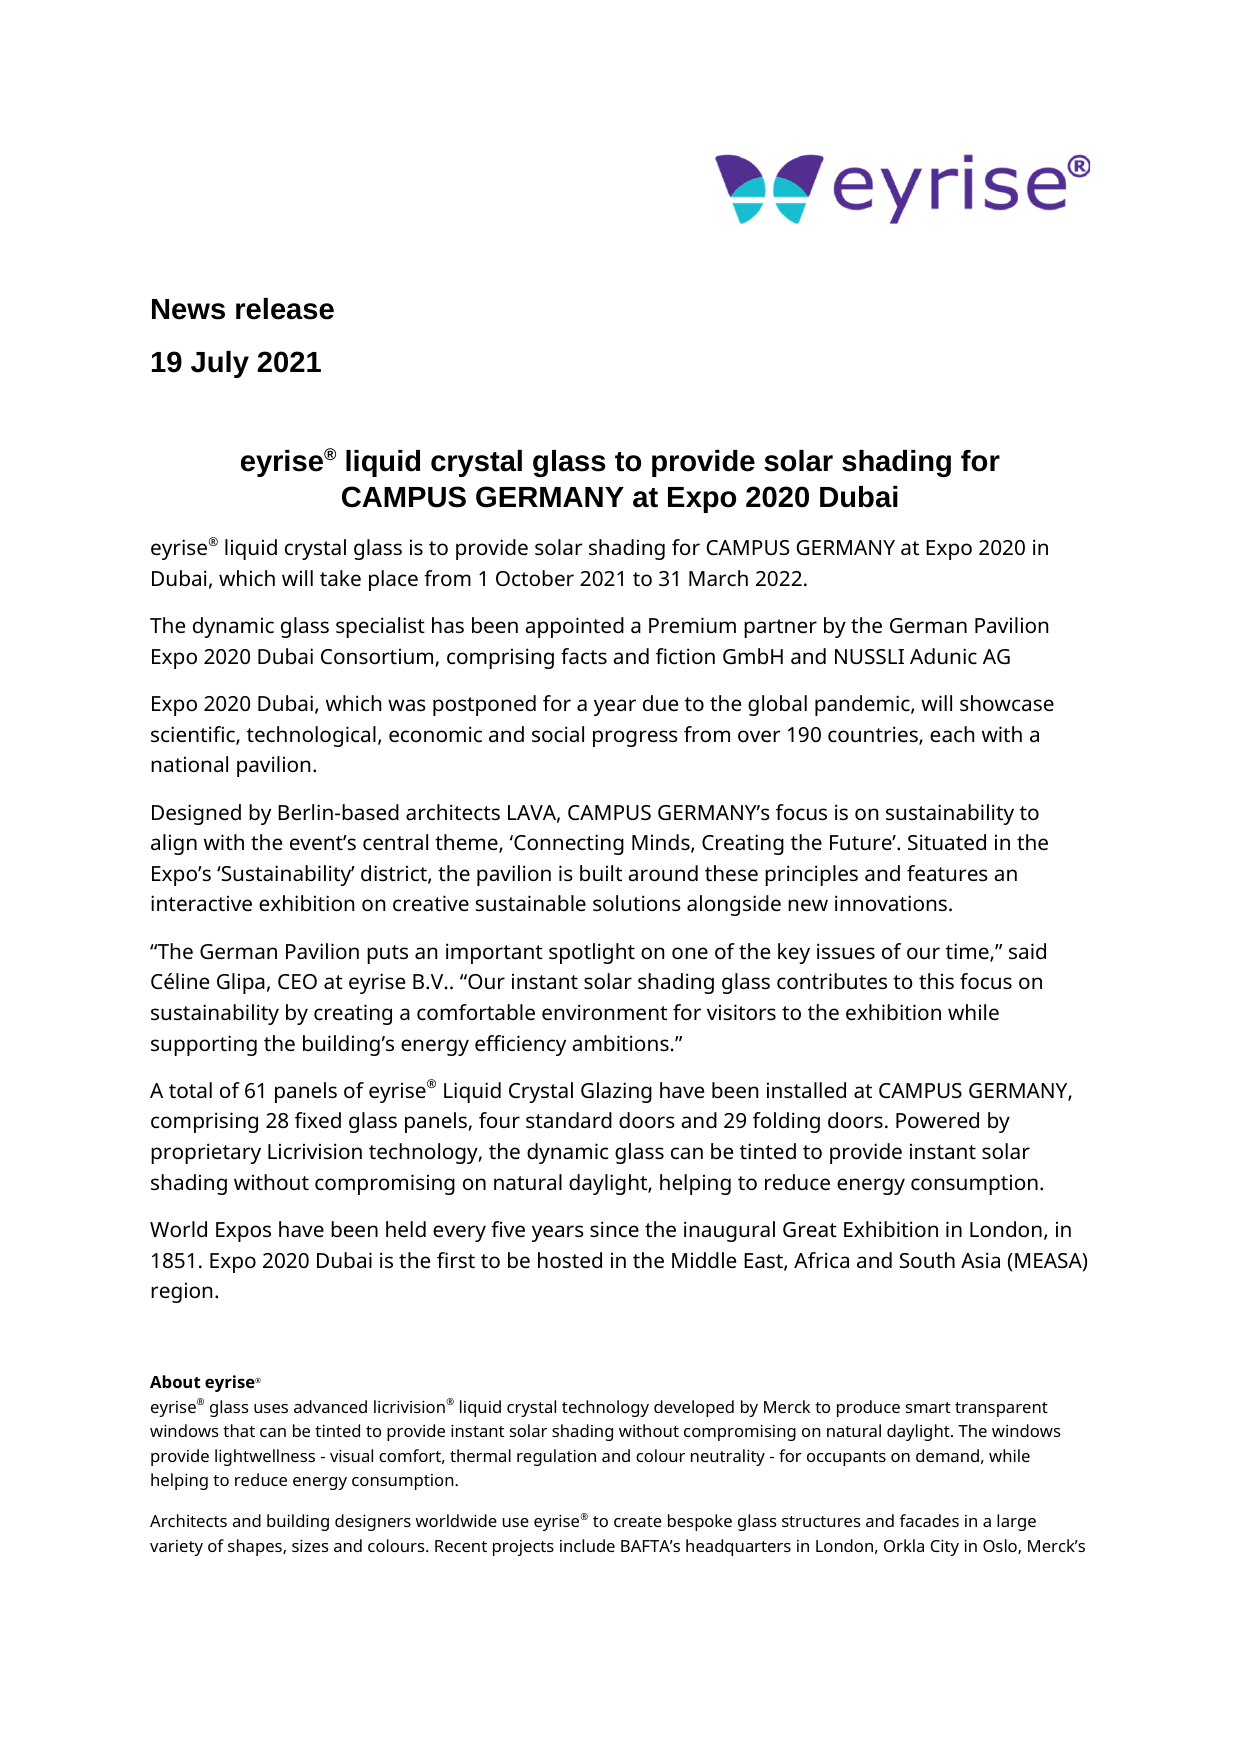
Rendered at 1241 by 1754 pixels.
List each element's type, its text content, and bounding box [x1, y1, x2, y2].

picture [715, 150, 1091, 226]
text World Expos have been held every five years since the inaugural Great Exhibition in London, in 1851. Expo 2020 Dubai is the first to be hosted in the Middle East, Africa and South Asia (MEASA) region. [150, 1215, 1090, 1305]
text Designed by Berlin-based architects LAVA, CAMPUS GERMANY’s focus is on sustainability to align with the event’s central theme, ‘Connecting Minds, Creating the Future’. Situated in the Expo’s ‘Sustainability’ district, the pavilion is built around these principles and features an interactive exhibition on creative sustainable solutions alongside new innovations. [150, 798, 1090, 918]
text Expo 2020 Dubai, which was postponed for a year due to the global pandemic, will showcase scientific, technological, economic and social progress from over 190 countries, each with a national pavilion. [150, 689, 1090, 779]
text “The German Pavilion puts an important spotlight on one of the key issues of our time,” said Céline Glipa, CEO at eyrise B.V.. “Our instant solar shading glass contributes to this focus on sustainability by creating a comfortable environment for visitors to the exhibition while supporting the building’s energy efficiency ambitions.” [150, 937, 1090, 1057]
text News release [150, 292, 1090, 325]
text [150, 1510, 1090, 1557]
text 19 July 2021 [150, 345, 1090, 378]
text The dynamic glass specialist has been appointed a Premium partner by the German Pavilion Expo 2020 Dubai Consortium, comprising facts and fiction GmbH and NUSSLI Adunic AG [150, 611, 1090, 670]
text About eyrise® eyrise® glass uses advanced licrivision® liquid crystal technology developed by Merck to produce smart transparent windows that can be tinted to provide instant solar shading without compromising on natural daylight. The windows provide lightwellness - visual comfort, thermal regulation and colour neutrality - for occupants on demand, while helping to reduce energy consumption. [150, 1371, 1090, 1492]
text A total of 61 panels of eyrise® Liquid Crystal Glazing have been installed at CAMPUS GERMANY, comprising 28 fixed glass panels, four standard doors and 29 folding doors. Powered by proprietary Licrivision technology, the dynamic glass can be tinted to provide instant solar shading without compromising on natural daylight, helping to reduce energy consumption. [150, 1076, 1090, 1196]
text eyrise® liquid crystal glass is to provide solar shading for CAMPUS GERMANY at Expo 2020 in Dubai, which will take place from 1 October 2021 to 31 March 2022. [150, 533, 1090, 592]
text eyrise® liquid crystal glass to provide solar shading for CAMPUS GERMANY at Expo 2020 Dubai [150, 444, 1090, 514]
